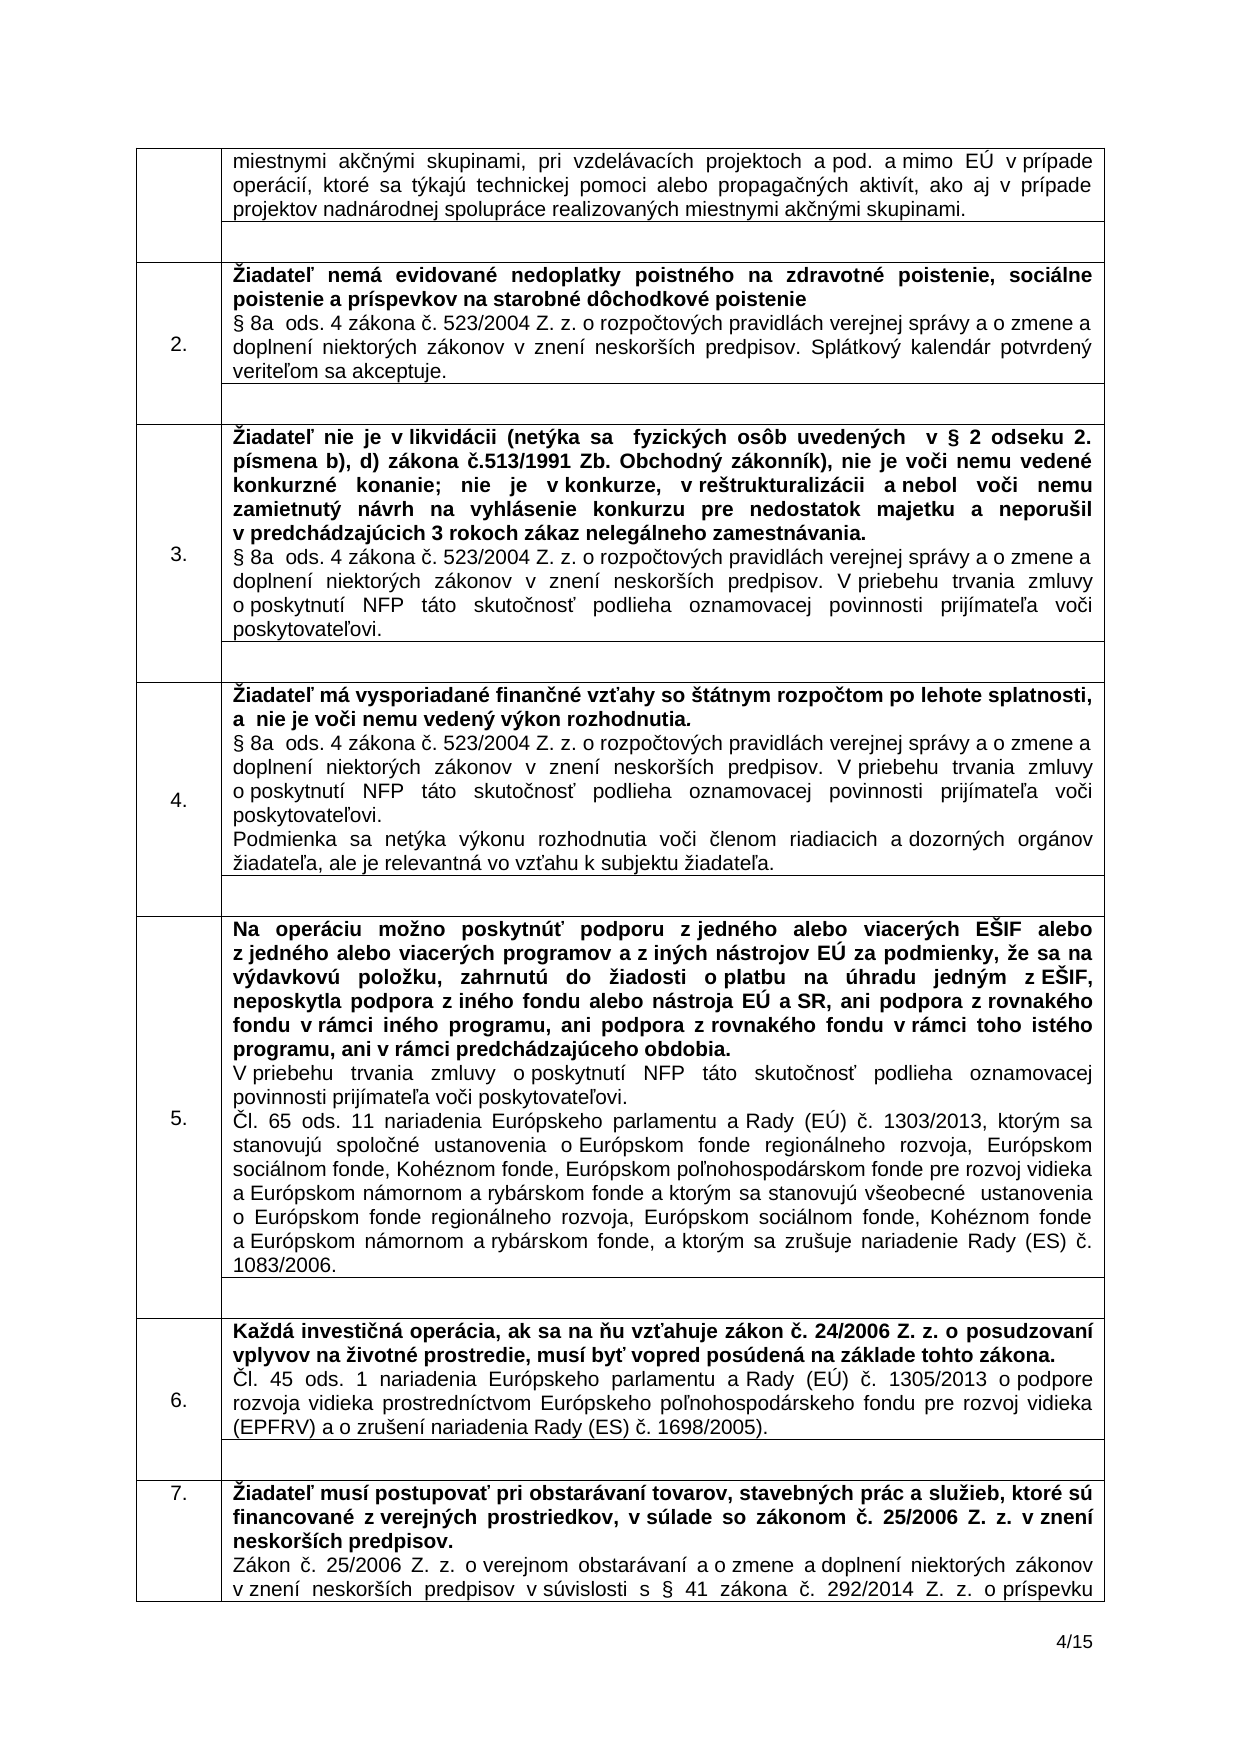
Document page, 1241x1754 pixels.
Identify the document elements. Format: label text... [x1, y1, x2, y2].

table_cell 1. [137, 149, 221, 262]
table_cell Žiadateľ nie je v likvidácii (netýka sa fyzických osôb uvedených v § 2 odseku 2. písmena b), d) zákona č.513/1991 Zb. Obchodný zákonník), nie je voči nemu vedené konkurzné konanie; nie je v konkurze, v reštrukturalizácii a nebol voči nemu zamietnutý návrh na vyhlásenie konkurzu pre nedostatok majetku a neporušil v predchádzajúcich 3 rokoch zákaz nelegálneho zamestnávania. § 8a ods. 4 zákona č. 523/2004 Z. z. o rozpočtových pravidlách verejnej správy a o zmene a doplnení niektorých zákonov v znení neskorších predpisov. V priebehu trvania zmluvy o poskytnutí NFP táto skutočnosť podlieha oznamovacej povinnosti prijímateľa voči poskytovateľovi. [222, 425, 1104, 641]
table_cell [222, 222, 1104, 262]
table_cell [222, 1440, 1104, 1480]
table_cell Žiadateľ nemá evidované nedoplatky poistného na zdravotné poistenie, sociálne poistenie a príspevkov na starobné dôchodkové poistenie § 8a ods. 4 zákona č. 523/2004 Z. z. o rozpočtových pravidlách verejnej správy a o zmene a doplnení niektorých zákonov v znení neskorších predpisov. Splátkový kalendár potvrdený veriteľom sa akceptuje. [222, 263, 1104, 383]
table_cell 3. [137, 425, 221, 682]
table_cell [222, 876, 1104, 916]
table_cell [222, 1278, 1104, 1318]
table_cell 4. [137, 683, 221, 916]
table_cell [222, 149, 1104, 221]
table_cell [222, 384, 1104, 424]
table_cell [222, 1481, 1104, 1601]
table_cell 6. [137, 1319, 221, 1480]
table_cell Žiadateľ má vysporiadané finančné vzťahy so štátnym rozpočtom po lehote splatnosti, a nie je voči nemu vedený výkon rozhodnutia. § 8a ods. 4 zákona č. 523/2004 Z. z. o rozpočtových pravidlách verejnej správy a o zmene a doplnení niektorých zákonov v znení neskorších predpisov. V priebehu trvania zmluvy o poskytnutí NFP táto skutočnosť podlieha oznamovacej povinnosti prijímateľa voči poskytovateľovi. Podmienka sa netýka výkonu rozhodnutia voči členom riadiacich a dozorných orgánov žiadateľa, ale je relevantná vo vzťahu k subjektu žiadateľa. [222, 683, 1104, 875]
table_cell 2. [137, 263, 221, 424]
table_cell Každá investičná operácia, ak sa na ňu vzťahuje zákon č. 24/2006 Z. z. o posudzovaní vplyvov na životné prostredie, musí byť vopred posúdená na základe tohto zákona. Čl. 45 ods. 1 nariadenia Európskeho parlamentu a Rady (EÚ) č. 1305/2013 o podpore rozvoja vidieka prostredníctvom Európskeho poľnohospodárskeho fondu pre rozvoj vidieka (EPFRV) a o zrušení nariadenia Rady (ES) č. 1698/2005). [222, 1319, 1104, 1439]
table_cell 7. [137, 1481, 221, 1601]
table_cell Na operáciu možno poskytnúť podporu z jedného alebo viacerých EŠIF alebo z jedného alebo viacerých programov a z iných nástrojov EÚ za podmienky, že sa na výdavkovú položku, zahrnutú do žiadosti o platbu na úhradu jedným z EŠIF, neposkytla podpora z iného fondu alebo nástroja EÚ a SR, ani podpora z rovnakého fondu v rámci iného programu, ani podpora z rovnakého fondu v rámci toho istého programu, ani v rámci predchádzajúceho obdobia. V priebehu trvania zmluvy o poskytnutí NFP táto skutočnosť podlieha oznamovacej povinnosti prijímateľa voči poskytovateľovi. Čl. 65 ods. 11 nariadenia Európskeho parlamentu a Rady (EÚ) č. 1303/2013, ktorým sa stanovujú spoločné ustanovenia o Európskom fonde regionálneho rozvoja, Európskom sociálnom fonde, Kohéznom fonde, Európskom poľnohospodárskom fonde pre rozvoj vidieka a Európskom námornom a rybárskom fonde a ktorým sa stanovujú všeobecné ustanovenia o Európskom fonde regionálneho rozvoja, Európskom sociálnom fonde, Kohéznom fonde a Európskom námornom a rybárskom fonde, a ktorým sa zrušuje nariadenie Rady (ES) č. 1083/2006. [222, 917, 1104, 1277]
table_cell 5. [137, 917, 221, 1318]
table_cell [222, 642, 1104, 682]
